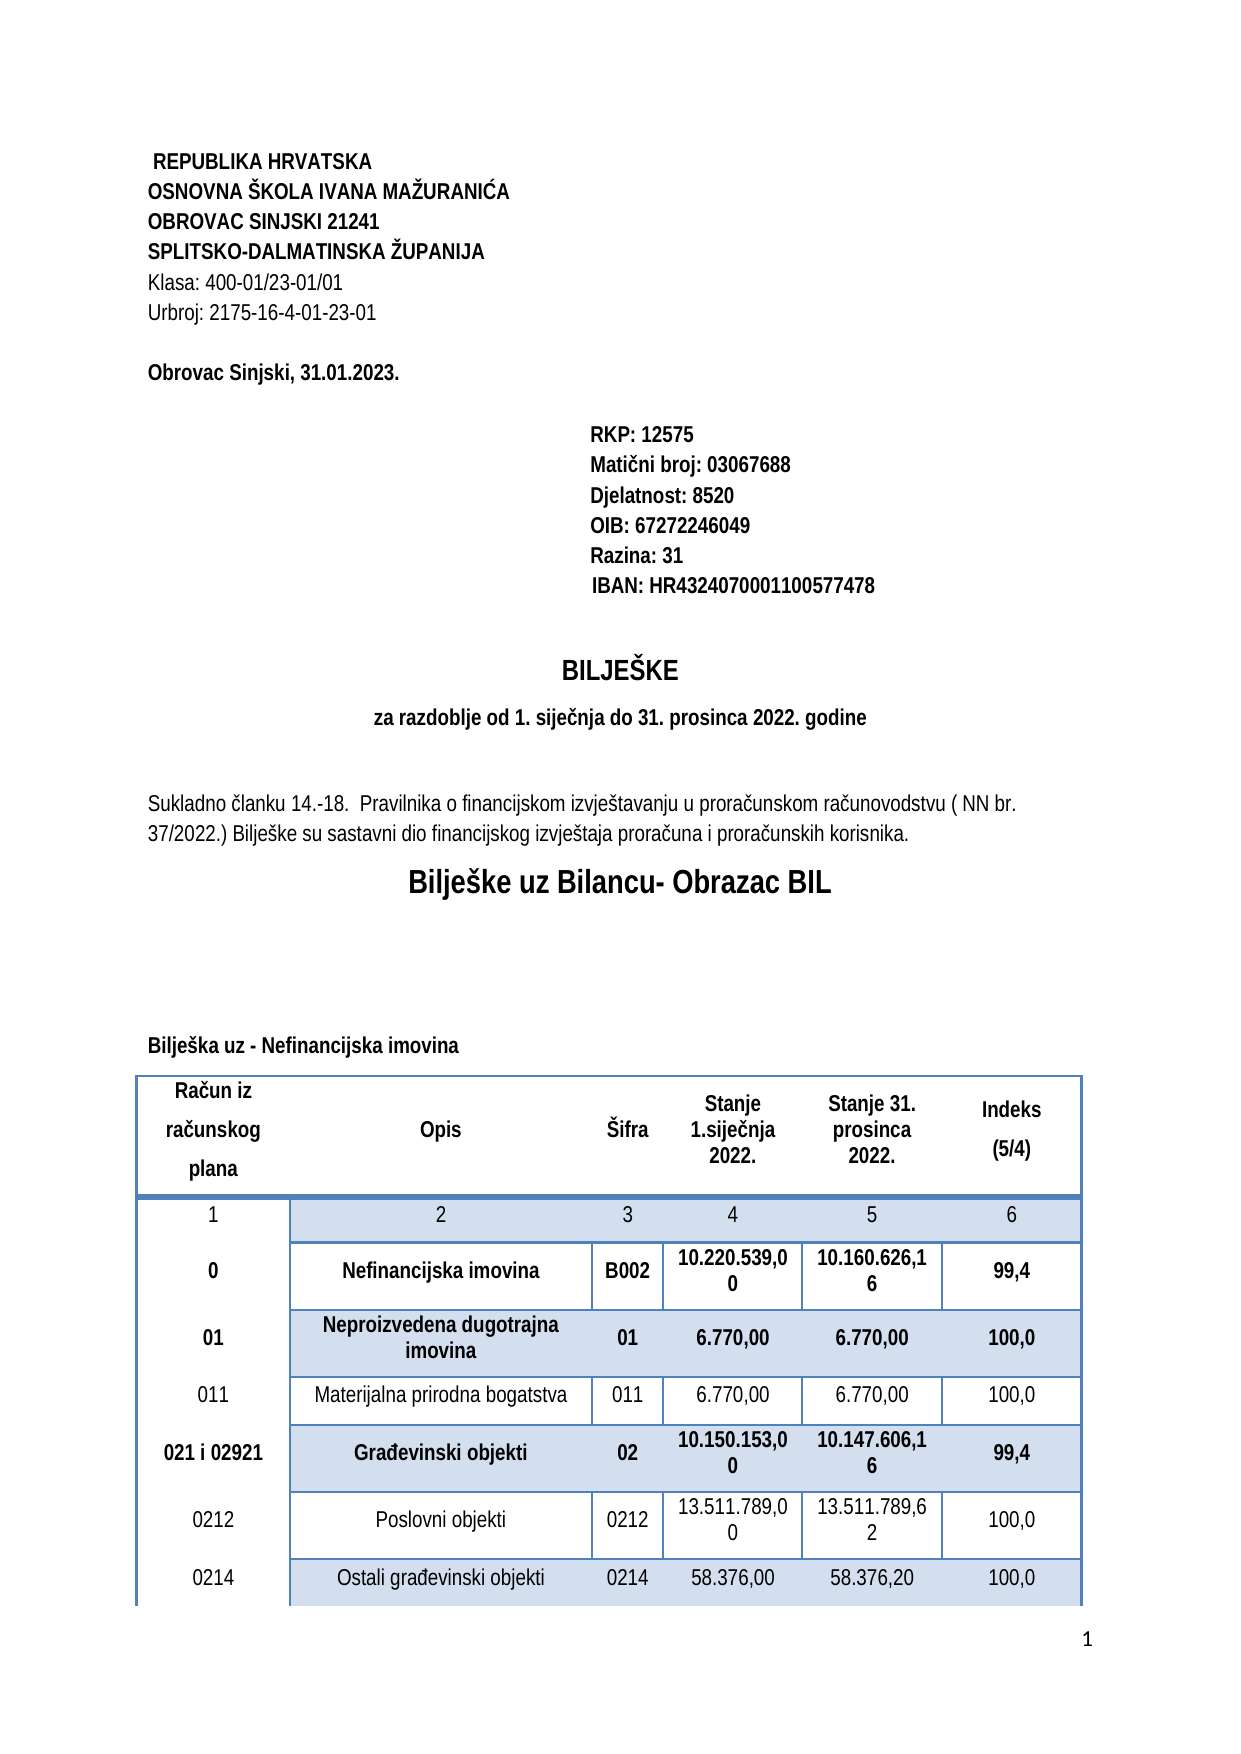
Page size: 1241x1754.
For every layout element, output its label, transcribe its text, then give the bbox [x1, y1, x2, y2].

table_cell 2 [291, 1200, 592, 1241]
table_header Šifra [592, 1077, 663, 1194]
table_cell 01 [138, 1309, 289, 1376]
text IBAN: HR4324070001100577478 [295, 572, 1093, 598]
table_cell 58.376,00 [663, 1560, 802, 1606]
table_cell 3 [592, 1200, 663, 1241]
text Urbroj: 2175-16-4-01-23-01 [148, 299, 1093, 325]
text OSNOVNA ŠKOLA IVANA MAŽURANIĆA [148, 178, 1093, 204]
table_cell 0214 [592, 1560, 663, 1606]
table_cell Materijalna prirodna bogatstva [291, 1378, 591, 1424]
table_cell 6.770,00 [664, 1378, 801, 1424]
table_cell 6.770,00 [663, 1311, 802, 1376]
table_cell 0214 [138, 1558, 289, 1606]
table_cell 0212 [593, 1493, 662, 1558]
table_cell Ostali građevinski objekti [291, 1560, 592, 1606]
table_cell Građevinski objekti [291, 1426, 592, 1491]
table_cell B002 [593, 1244, 662, 1309]
table_cell 6 [942, 1200, 1080, 1241]
table_cell 10.147.606,16 [802, 1426, 942, 1491]
text OBROVAC SINJSKI 21241 [148, 208, 1093, 234]
table_cell 5 [802, 1200, 942, 1241]
table_cell 58.376,20 [802, 1560, 942, 1606]
text Djelatnost: 8520 [590, 482, 1093, 508]
table_cell 4 [663, 1200, 802, 1241]
table_cell 100,0 [943, 1378, 1080, 1424]
table_cell 6.770,00 [803, 1378, 941, 1424]
text REPUBLIKA HRVATSKA [148, 148, 1093, 174]
table_cell Neproizvedena dugotrajna imovina [291, 1311, 592, 1376]
table_cell 1 [138, 1200, 289, 1241]
text Bilješke uz Bilancu- Obrazac BIL [148, 863, 1093, 901]
table_header Opis [290, 1077, 592, 1194]
table_cell 10.150.153,00 [663, 1426, 802, 1491]
table_cell 6.770,00 [802, 1311, 942, 1376]
text Matični broj: 03067688 [516, 451, 1093, 478]
table_header Račun iz računskog plana [138, 1077, 290, 1194]
table_header Indeks (5/4) [942, 1077, 1080, 1194]
table_cell 99,4 [942, 1426, 1080, 1491]
text Razina: 31 [516, 542, 1093, 568]
table_cell 100,0 [942, 1311, 1080, 1376]
table_cell 13.511.789,62 [803, 1493, 941, 1558]
table_cell 100,0 [942, 1560, 1080, 1606]
table_cell Nefinancijska imovina [291, 1244, 591, 1309]
text Sukladno članku 14.-18. Pravilnika o financijskom izvještavanju u proračunskom računovodstvu ( NN br. 37/2022.) Bilješke su sastavni dio financijskog izvještaja proračuna i proračunskih korisnika. [148, 790, 1093, 846]
text SPLITSKO-DALMATINSKA ŽUPANIJA [148, 238, 1093, 264]
table_cell 011 [593, 1378, 662, 1424]
table_cell 13.511.789,00 [664, 1493, 801, 1558]
table_cell 99,4 [943, 1244, 1080, 1309]
table_cell 02 [592, 1426, 663, 1491]
text Klasa: 400-01/23-01/01 [148, 268, 1093, 295]
text OIB: 67272246049 [516, 512, 1093, 538]
table_cell 10.160.626,16 [803, 1244, 941, 1309]
text BILJEŠKE [148, 653, 1093, 687]
table_header Stanje 31. prosinca 2022. [802, 1077, 942, 1194]
text Bilješka uz - Nefinancijska imovina [148, 1032, 1093, 1058]
table_cell 10.220.539,00 [664, 1244, 801, 1309]
text RKP: 12575 [516, 421, 1093, 447]
table_cell Poslovni objekti [291, 1493, 591, 1558]
table_cell 011 [138, 1376, 289, 1424]
table_cell 021 i 02921 [138, 1424, 289, 1491]
table_cell 0212 [138, 1491, 289, 1558]
table_cell 0 [138, 1241, 289, 1309]
table_header Stanje 1.siječnja 2022. [663, 1077, 802, 1194]
table_cell 01 [592, 1311, 663, 1376]
text Obrovac Sinjski, 31.01.2023. [148, 359, 1093, 385]
table_cell 100,0 [943, 1493, 1080, 1558]
text za razdoblje od 1. siječnja do 31. prosinca 2022. godine [148, 704, 1093, 731]
